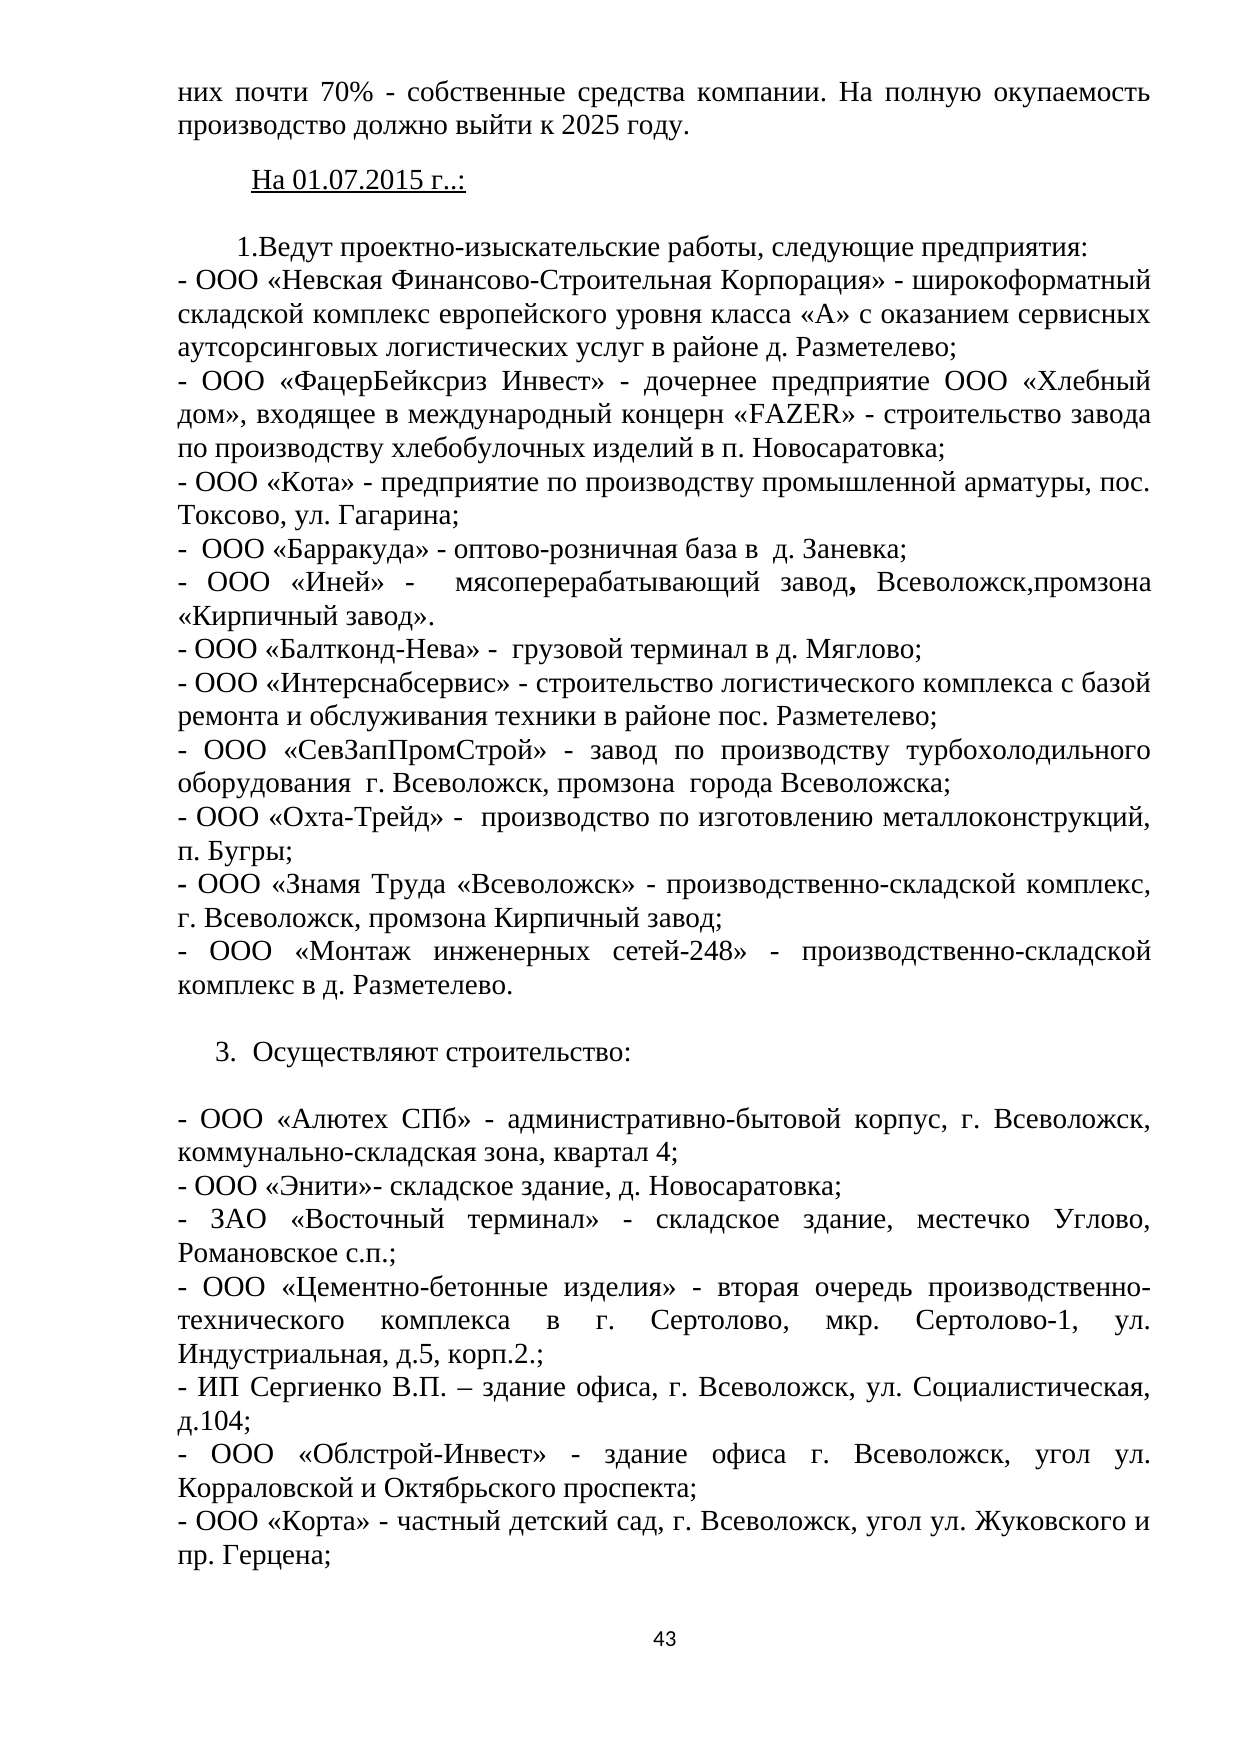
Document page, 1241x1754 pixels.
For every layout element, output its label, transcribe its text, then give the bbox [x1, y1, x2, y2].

text - ООО «Иней» - мясоперерабатывающий завод, Всеволожск,промзона «Кирпичный завод». [177, 564, 1152, 631]
text - ООО «Знамя Труда «Всеволожск» - производственно-складской комплекс, г. Всеволожск, промзона Кирпичный завод; [177, 866, 1152, 933]
text - ООО «Кота» - предприятие по производству промышленной арматуры, пос. Токсово, ул. Гагарина; [177, 464, 1152, 531]
text - ООО «Интерснабсервис» - строительство логистического комплекса с базой ремонта и обслуживания техники в районе пос. Разметелево; [177, 665, 1152, 732]
text - ООО «ФацерБейксриз Инвест» - дочернее предприятие ООО «Хлебный дом», входящее в международный концерн «FAZER» - строительство завода по производству хлебобулочных изделий в п. Новосаратовка; [177, 363, 1152, 464]
text - ООО «Невская Финансово-Строительная Корпорация» - широкоформатный складской комплекс европейского уровня класса «А» с оказанием сервисных аутсорсинговых логистических услуг в районе д. Разметелево; [177, 262, 1152, 363]
list Осуществляют строительство: [215, 1034, 1152, 1067]
text - ООО «Монтаж инженерных сетей-248» - производственно-складской комплекс в д. Разметелево. [177, 933, 1152, 1000]
text - ЗАО «Восточный терминал» - складское здание, местечко Углово, Романовское с.п.; [177, 1202, 1152, 1269]
text - ООО «Охта-Трейд» - производство по изготовлению металлоконструкций, п. Бугры; [177, 799, 1152, 866]
text 1.Ведут проектно-изыскательские работы, следующие предприятия: [177, 229, 1152, 262]
text - ООО «Алютех СПб» - административно-бытовой корпус, г. Всеволожск, коммунально-складская зона, квартал 4; [177, 1101, 1152, 1168]
text - ООО «Энити»- складское здание, д. Новосаратовка; [177, 1168, 1152, 1202]
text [177, 74, 1152, 141]
text - ООО «Балтконд-Нева» - грузовой терминал в д. Мяглово; [177, 631, 1152, 665]
text - ООО «Барракуда» - оптово-розничная база в д. Заневка; [177, 531, 1152, 564]
text - ООО «Облстрой-Инвест» - здание офиса г. Всеволожск, угол ул. Корраловской и Октябрьского проспекта; [177, 1436, 1152, 1503]
text На 01.07.2015 г..: [177, 162, 1152, 195]
text - ООО «Цементно-бетонные изделия» - вторая очередь производственно-технического комплекса в г. Сертолово, мкр. Сертолово-1, ул. Индустриальная, д.5, корп.2.; [177, 1269, 1152, 1369]
text - ООО «Корта» - частный детский сад, г. Всеволожск, угол ул. Жуковского и пр. Герцена; [177, 1503, 1152, 1571]
text - ИП Сергиенко В.П. – здание офиса, г. Всеволожск, ул. Социалистическая, д.104; [177, 1369, 1152, 1436]
text - ООО «СевЗапПромСтрой» - завод по производству турбохолодильного оборудования г. Всеволожск, промзона города Всеволожска; [177, 732, 1152, 799]
